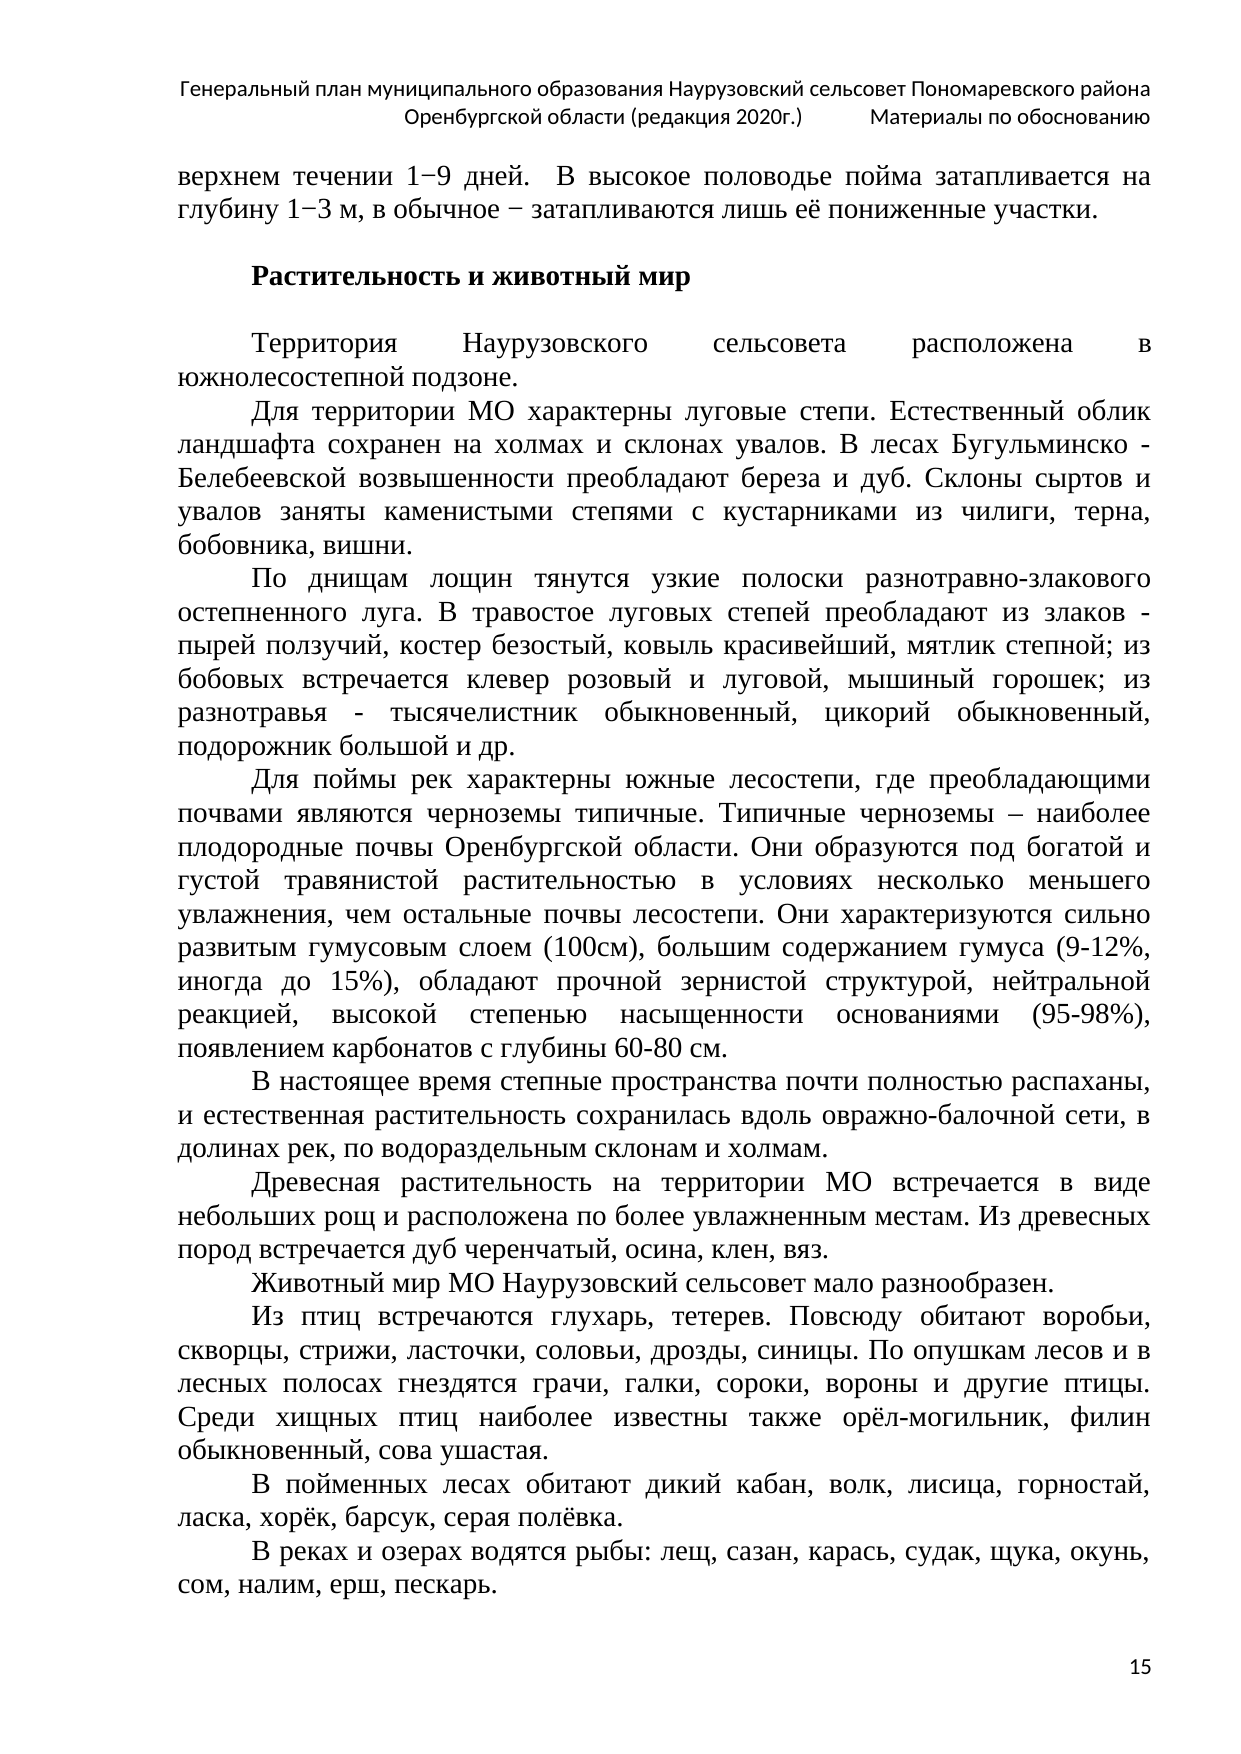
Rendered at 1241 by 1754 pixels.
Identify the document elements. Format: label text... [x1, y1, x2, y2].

text В настоящее время степные пространства почти полностью распаханы, и естественная растительность сохранилась вдоль овражно-балочной сети, в долинах рек, по водораздельным склонам и холмам. [177, 1063, 1152, 1164]
text В пойменных лесах обитают дикий кабан, волк, лисица, горностай, ласка, хорёк, барсук, серая полёвка. [177, 1466, 1152, 1533]
text Для поймы рек характерны южные лесостепи, где преобладающими почвами являются черноземы типичные. Типичные черноземы – наиболее плодородные почвы Оренбургской области. Они образуются под богатой и густой травянистой растительностью в условиях несколько меньшего увлажнения, чем остальные почвы лесостепи. Они характеризуются сильно развитым гумусовым слоем (100см), большим содержанием гумуса (9-12%, иногда до 15%), обладают прочной зернистой структурой, нейтральной реакцией, высокой степенью насыщенности основаниями (95-98%), появлением карбонатов с глубины 60-80 см. [177, 762, 1152, 1063]
text Древесная растительность на территории МО встречается в виде небольших рощ и расположена по более увлажненным местам. Из древесных пород встречается дуб черенчатый, осина, клен, вяз. [177, 1164, 1152, 1265]
text По днищам лощин тянутся узкие полоски разнотравно-злакового остепненного луга. В травостое луговых степей преобладают из злаков - пырей ползучий, костер безостый, ковыль красивейший, мятлик степной; из бобовых встречается клевер розовый и луговой, мышиный горошек; из разнотравья - тысячелистник обыкновенный, цикорий обыкновенный, подорожник большой и др. [177, 560, 1152, 762]
text Из птиц встречаются глухарь, тетерев. Повсюду обитают воробьи, скворцы, стрижи, ласточки, соловьи, дрозды, синицы. По опушкам лесов и в лесных полосах гнездятся грачи, галки, сороки, вороны и другие птицы. Среди хищных птиц наиболее известны также орёл-могильник, филин обыкновенный, сова ушастая. [177, 1298, 1152, 1466]
text Для территории МО характерны луговые степи. Естественный облик ландшафта сохранен на холмах и склонах увалов. В лесах Бугульминско - Белебеевской возвышенности преобладают береза и дуб. Склоны сыртов и увалов заняты каменистыми степями с кустарниками из чилиги, терна, бобовника, вишни. [177, 393, 1152, 560]
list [177, 158, 1152, 225]
text Животный мир МО Наурузовский сельсовет мало разнообразен. [177, 1265, 1152, 1298]
text В реках и озерах водятся рыбы: лещ, сазан, карась, судак, щука, окунь, сом, налим, ерш, пескарь. [177, 1533, 1152, 1600]
text Территория Наурузовского сельсовета расположена в южнолесостепной подзоне. [177, 326, 1152, 393]
text Растительность и животный мир [177, 258, 1152, 292]
